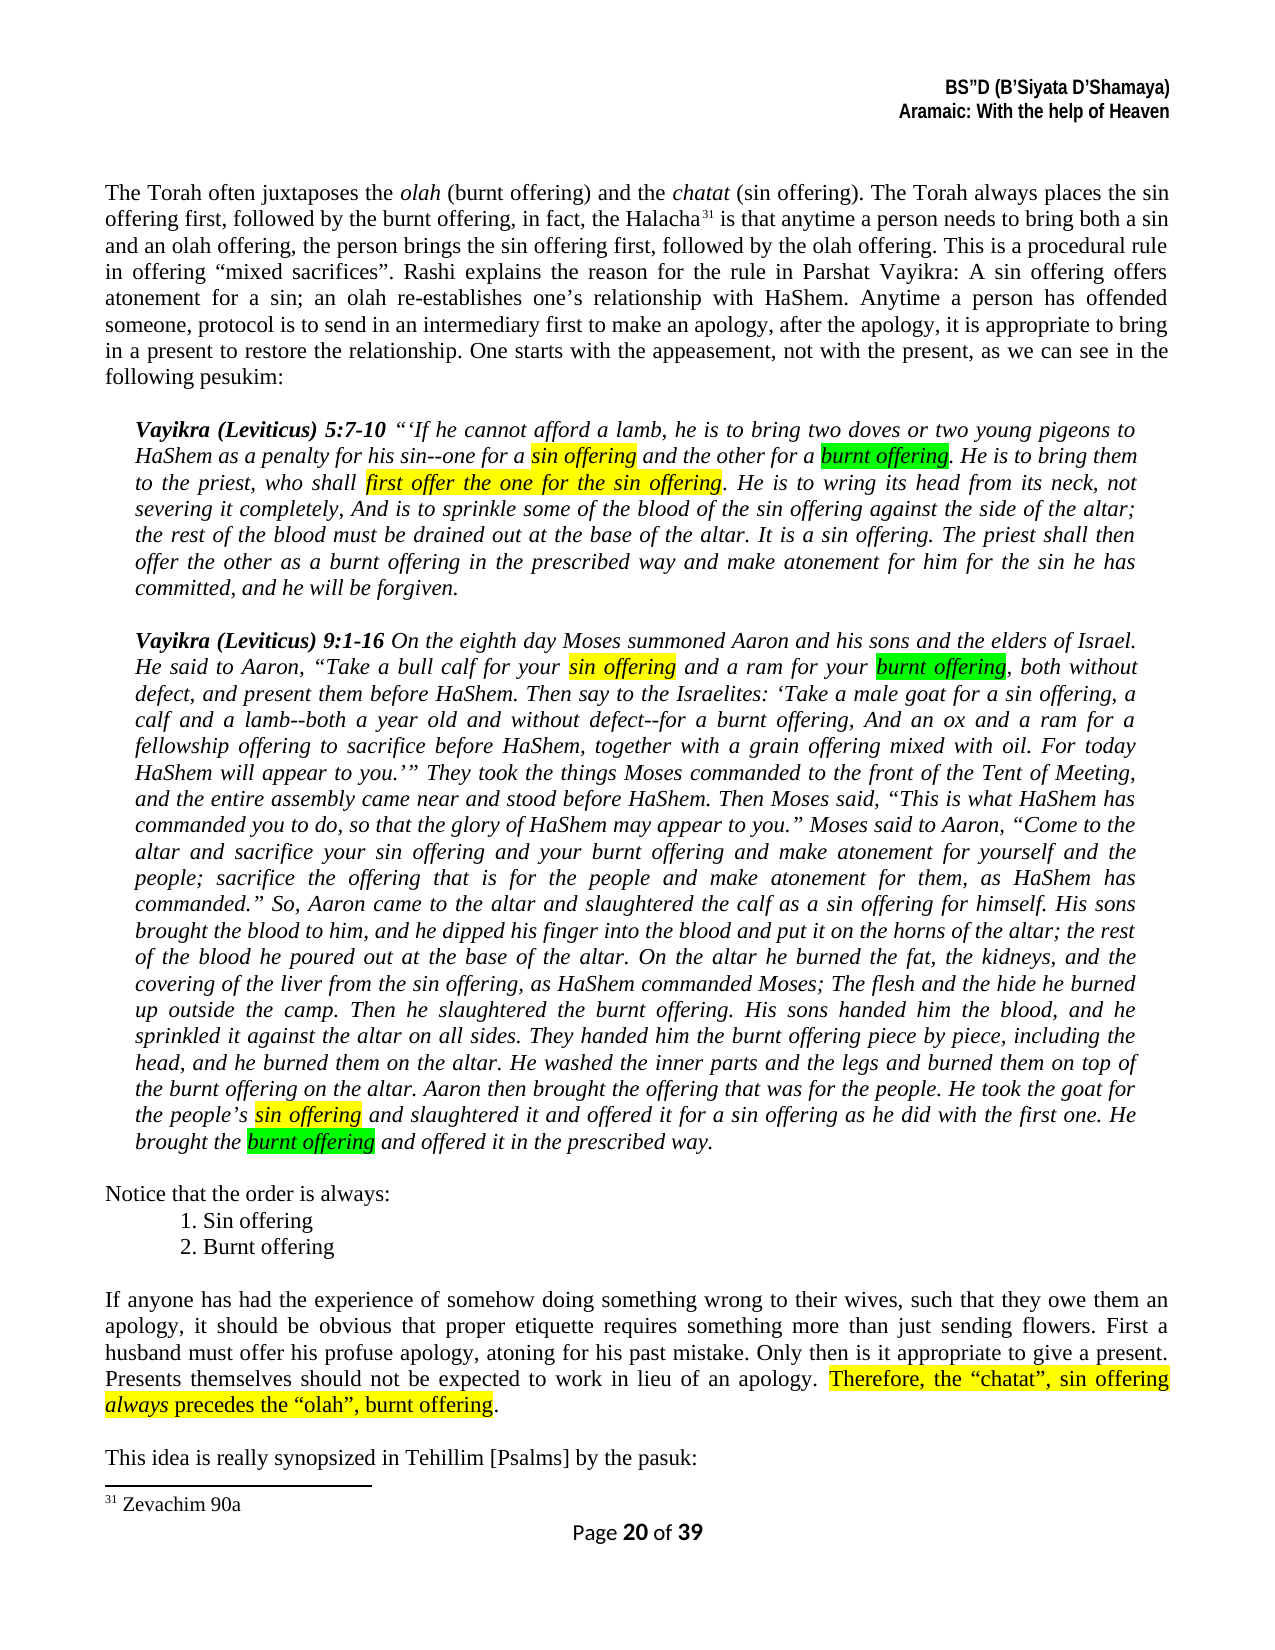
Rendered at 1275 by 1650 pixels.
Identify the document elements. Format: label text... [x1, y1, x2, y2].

text Vayikra (Leviticus) 9:1-16 On the eighth day Moses summoned Aaron and his sons and the elders of Israel. He said to Aaron, “Take a bull calf for your sin offering and a ram for your burnt offering, both without defect, and present them before HaShem. Then say to the Israelites: ‘Take a male goat for a sin offering, a calf and a lamb--both a year old and without defect--for a burnt offering, And an ox and a ram for a fellowship offering to sacrifice before HaShem, together with a grain offering mixed with oil. For today HaShem will appear to you.’” They took the things Moses commanded to the front of the Tent of Meeting, and the entire assembly came near and stood before HaShem. Then Moses said, “This is what HaShem has commanded you to do, so that the glory of HaShem may appear to you.” Moses said to Aaron, “Come to the altar and sacrifice your sin offering and your burnt offering and make atonement for yourself and the people; sacrifice the offering that is for the people and make atonement for them, as HaShem has commanded.” So, Aaron came to the altar and slaughtered the calf as a sin offering for himself. His sons brought the blood to him, and he dipped his finger into the blood and put it on the horns of the altar; the rest of the blood he poured out at the base of the altar. On the altar he burned the fat, the kidneys, and the covering of the liver from the sin offering, as HaShem commanded Moses; The flesh and the hide he burned up outside the camp. Then he slaughtered the burnt offering. His sons handed him the blood, and he sprinkled it against the altar on all sides. They handed him the burnt offering piece by piece, including the head, and he burned them on the altar. He washed the inner parts and the legs and burned them on top of the burnt offering on the altar. Aaron then brought the offering that was for the people. He took the goat for the people’s sin offering and slaughtered it and offered it for a sin offering as he did with the first one. He brought the burnt offering and offered it in the prescribed way. [135, 627, 1140, 1154]
text Notice that the order is always: [105, 1180, 1170, 1207]
text 1. Sin offering [105, 1207, 1170, 1233]
text 2. Burnt offering [105, 1233, 1170, 1259]
text If anyone has had the experience of somehow doing something wrong to their wives, such that they owe them an apology, it should be obvious that proper etiquette requires something more than just sending flowers. First a husband must offer his profuse apology, atoning for his past mistake. Only then is it appropriate to give a present. Presents themselves should not be expected to work in lieu of an apology. Therefore, the “chatat”, sin offering always precedes the “olah”, burnt offering. [105, 1286, 1170, 1418]
text Vayikra (Leviticus) 5:7-10 “‘If he cannot afford a lamb, he is to bring two doves or two young pigeons to HaShem as a penalty for his sin--one for a sin offering and the other for a burnt offering. He is to bring them to the priest, who shall first offer the one for the sin offering. He is to wring its head from its neck, not severing it completely, And is to sprinkle some of the blood of the sin offering against the side of the altar; the rest of the blood must be drained out at the base of the altar. It is a sin offering. The priest shall then offer the other as a burnt offering in the prescribed way and make atonement for him for the sin he has committed, and he will be forgiven. [135, 416, 1140, 601]
text This idea is really synopsized in Tehillim [Psalms] by the pasuk: [105, 1444, 1170, 1470]
text The Torah often juxtaposes the olah (burnt offering) and the chatat (sin offering). The Torah always places the sin offering first, followed by the burnt offering, in fact, the Halacha is that anytime a person needs to bring both a sin and an olah offering, the person brings the sin offering first, followed by the olah offering. This is a procedural rule in offering “mixed sacrifices”. Rashi explains the reason for the rule in Parshat Vayikra: A sin offering offers atonement for a sin; an olah re-establishes one’s relationship with HaShem. Anytime a person has offended someone, protocol is to send in an intermediary first to make an apology, after the apology, it is appropriate to bring in a present to restore the relationship. One starts with the appeasement, not with the present, as we can see in the following pesukim: [105, 179, 1170, 390]
